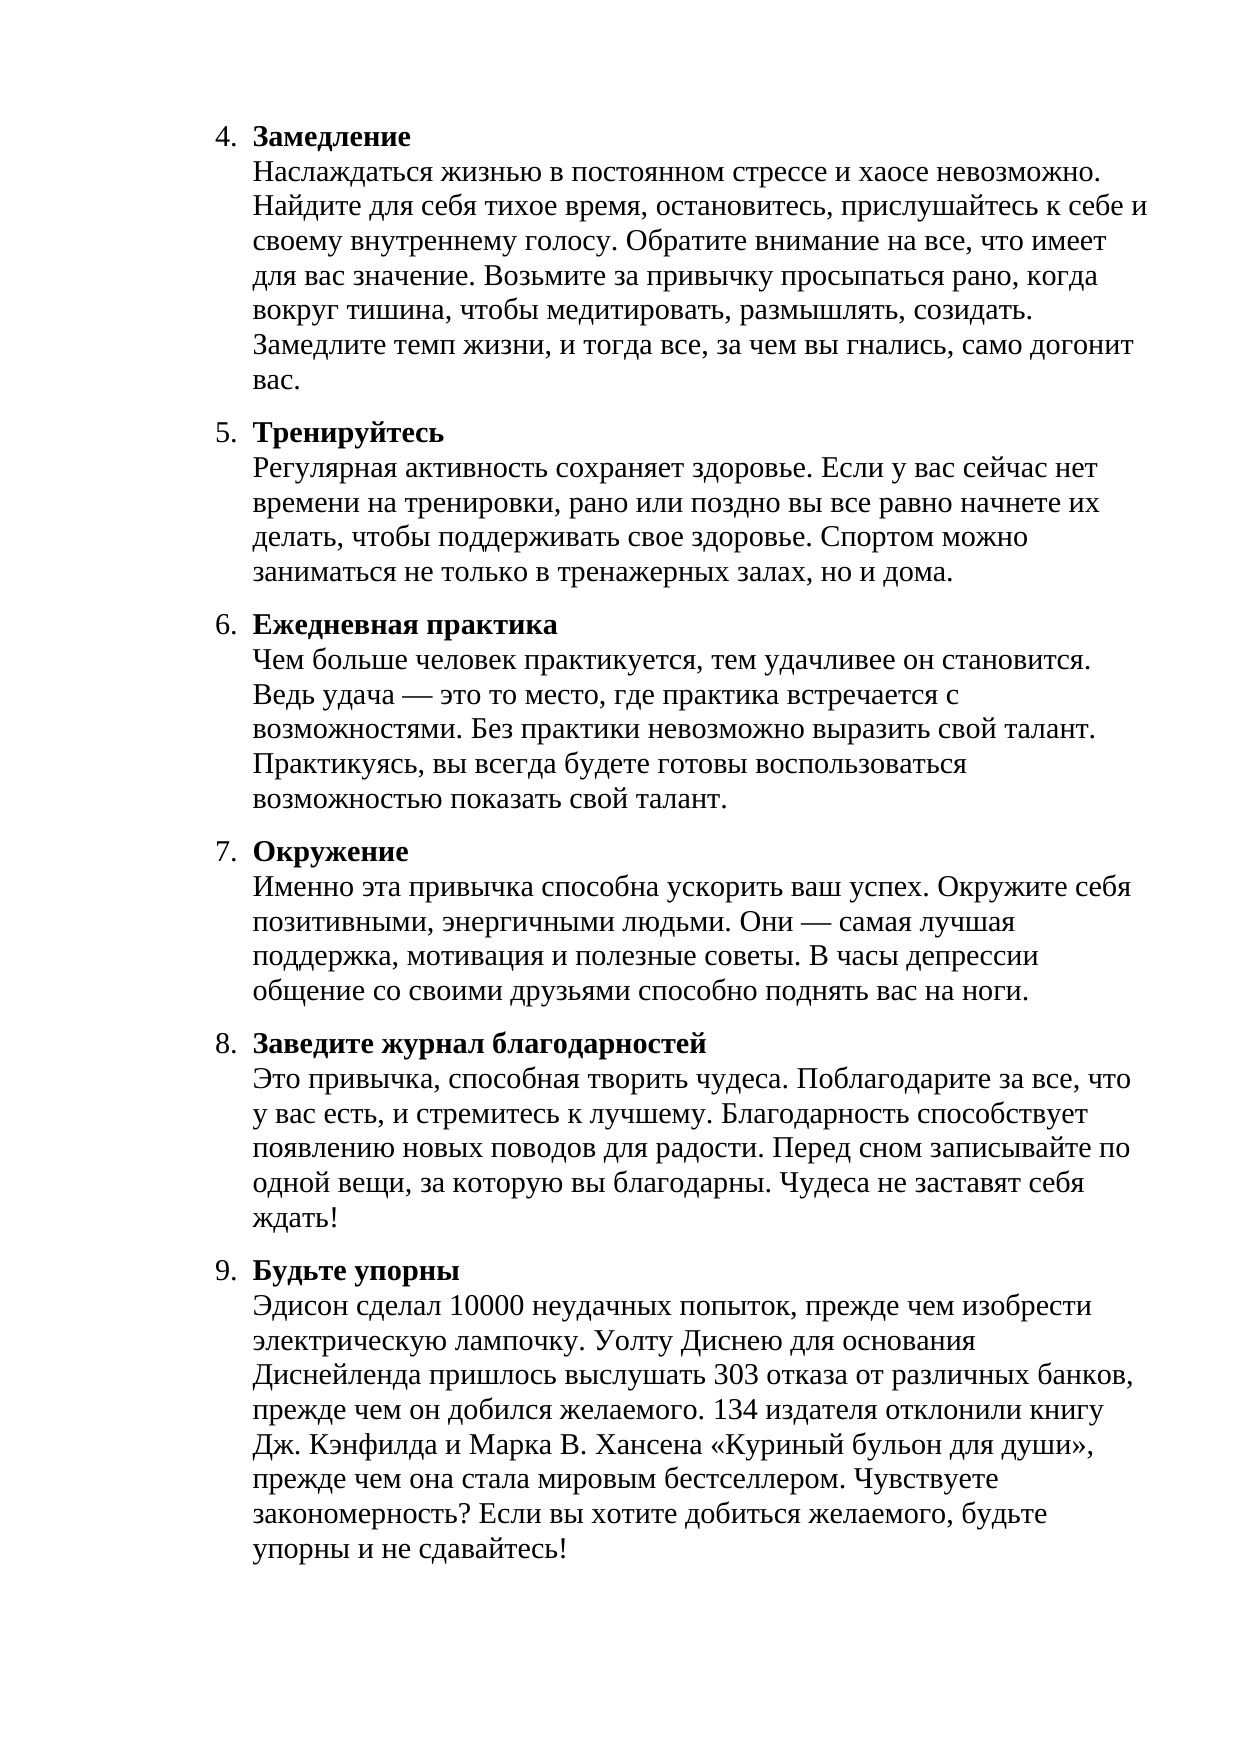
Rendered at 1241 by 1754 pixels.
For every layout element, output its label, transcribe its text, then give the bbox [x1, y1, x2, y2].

list Тренируйтесь Регулярная активность сохраняет здоровье. Если у вас сейчас нет времени на тренировки, рано или поздно вы все равно начнете их делать, чтобы поддерживать свое здоровье. Спортом можно заниматься не только в тренажерных залах, но и дома. [215, 414, 1152, 588]
list Будьте упорны Эдисон сделал 10000 неудачных попыток, прежде чем изобрести электрическую лампочку. Уолту Диснею для основания Диснейленда пришлось выслушать 303 отказа от различных банков, прежде чем он добился желаемого. 134 издателя отклонили книгу Дж. Кэнфилда и Марка В. Хансена «Куриный бульон для души», прежде чем она стала мировым бестселлером. Чувствуете закономерность? Если вы хотите добиться желаемого, будьте упорны и не сдавайтесь! [215, 1252, 1152, 1565]
list Замедление Наслаждаться жизнью в постоянном стрессе и хаосе невозможно. Найдите для себя тихое время, остановитесь, прислушайтесь к себе и своему внутреннему голосу. Обратите внимание на все, что имеет для вас значение. Возьмите за привычку просыпаться рано, когда вокруг тишина, чтобы медитировать, размышлять, созидать. Замедлите темп жизни, и тогда все, за чем вы гнались, само догонит вас. [215, 118, 1152, 396]
list Окружение Именно эта привычка способна ускорить ваш успех. Окружите себя позитивными, энергичными людьми. Они — самая лучшая поддержка, мотивация и полезные советы. В часы депрессии общение со своими друзьями способно поднять вас на ноги. [215, 833, 1152, 1007]
list Ежедневная практика Чем больше человек практикуется, тем удачливее он становится. Ведь удача — это то место, где практика встречается с возможностями. Без практики невозможно выразить свой талант. Практикуясь, вы всегда будете готовы воспользоваться возможностью показать свой талант. [215, 607, 1152, 815]
list Заведите журнал благодарностей Это привычка, способная творить чудеса. Поблагодарите за все, что у вас есть, и стремитесь к лучшему. Благодарность способствует появлению новых поводов для радости. Перед сном записывайте по одной вещи, за которую вы благодарны. Чудеса не заставят себя ждать! [215, 1026, 1152, 1234]
